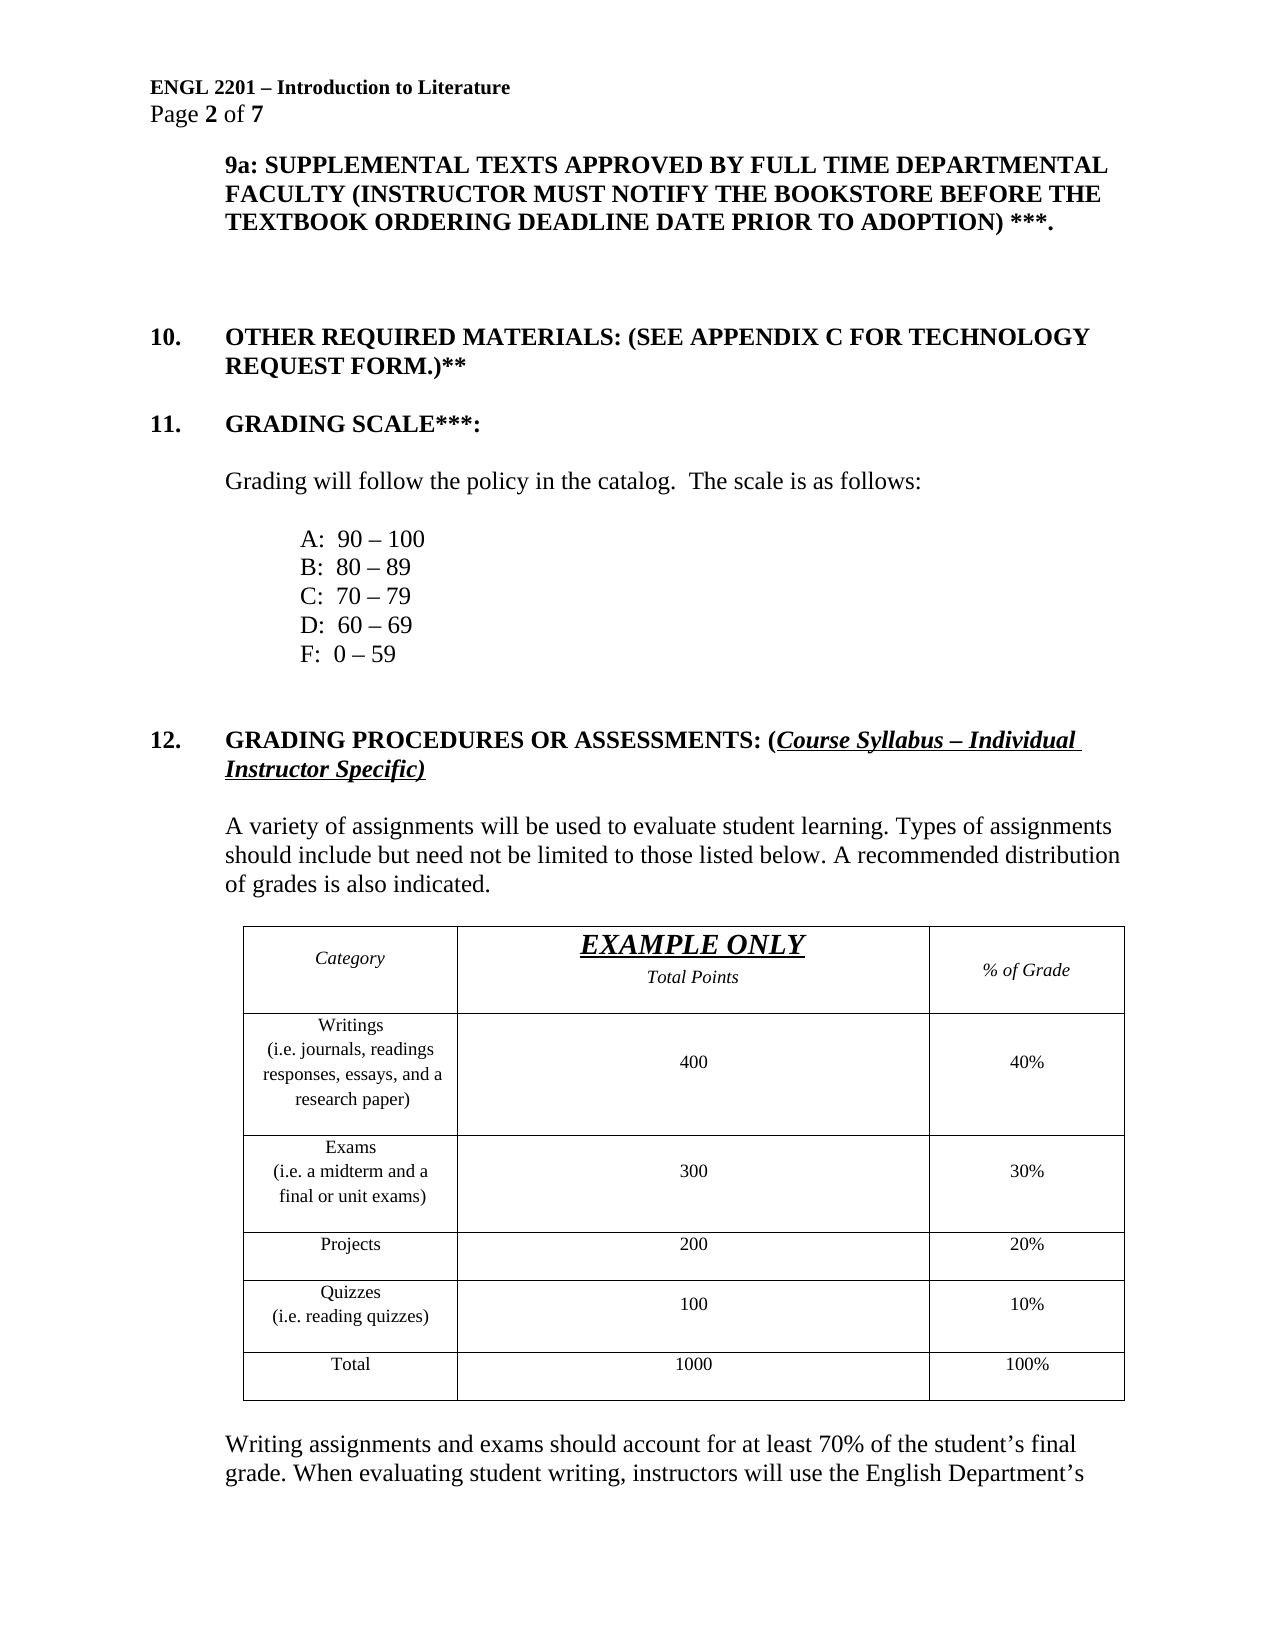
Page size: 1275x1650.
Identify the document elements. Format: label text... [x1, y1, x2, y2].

table_cell 30% [930, 1136, 1124, 1232]
table_cell 20% [930, 1233, 1124, 1279]
table_cell Projects [244, 1233, 457, 1279]
list OTHER REQUIRED MATERIALS: (SEE APPENDIX C FOR TECHNOLOGY REQUEST FORM.)** [150, 322, 1125, 380]
table_cell Quizzes (i.e. reading quizzes) [244, 1281, 457, 1352]
text C: 70 – 79 [150, 581, 1125, 610]
text Grading will follow the policy in the catalog. The scale is as follows: [150, 466, 1125, 495]
table_cell Writings (i.e. journals, readings responses, essays, and a research paper) [244, 1014, 457, 1134]
table_cell Exams (i.e. a midterm and a final or unit exams) [244, 1136, 457, 1232]
table_cell 200 [458, 1233, 929, 1279]
list GRADING SCALE***: [150, 409, 1125, 437]
text 9a: SUPPLEMENTAL TEXTS APPROVED BY FULL TIME DEPARTMENTAL FACULTY (INSTRUCTOR MUST NOTIFY THE BOOKSTORE BEFORE THE TEXTBOOK ORDERING DEADLINE DATE PRIOR TO ADOPTION) ***. [225, 150, 1125, 236]
list GRADING PROCEDURES OR ASSESSMENTS: (Course Syllabus – Individual Instructor Specific) [150, 725, 1125, 782]
table_cell 100% [930, 1353, 1124, 1400]
table_cell 1000 [458, 1353, 929, 1400]
table_cell 10% [930, 1281, 1124, 1352]
table_header EXAMPLE ONLY Total Points [458, 927, 929, 1012]
table_header % of Grade [930, 927, 1124, 1012]
table_cell 100 [458, 1281, 929, 1352]
text F: 0 – 59 [150, 639, 1125, 667]
text A: 90 – 100 [225, 524, 1125, 552]
table_header Category [244, 927, 457, 1012]
table_cell 400 [458, 1014, 929, 1134]
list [225, 1429, 1125, 1487]
list A variety of assignments will be used to evaluate student learning. Types of assignments should include but need not be limited to those listed below. A recommended distribution of grades is also indicated. [225, 811, 1125, 897]
table_cell 40% [930, 1014, 1124, 1134]
table_cell 300 [458, 1136, 929, 1232]
table_cell Total [244, 1353, 457, 1400]
text B: 80 – 89 [150, 552, 1125, 581]
text D: 60 – 69 [150, 610, 1125, 639]
